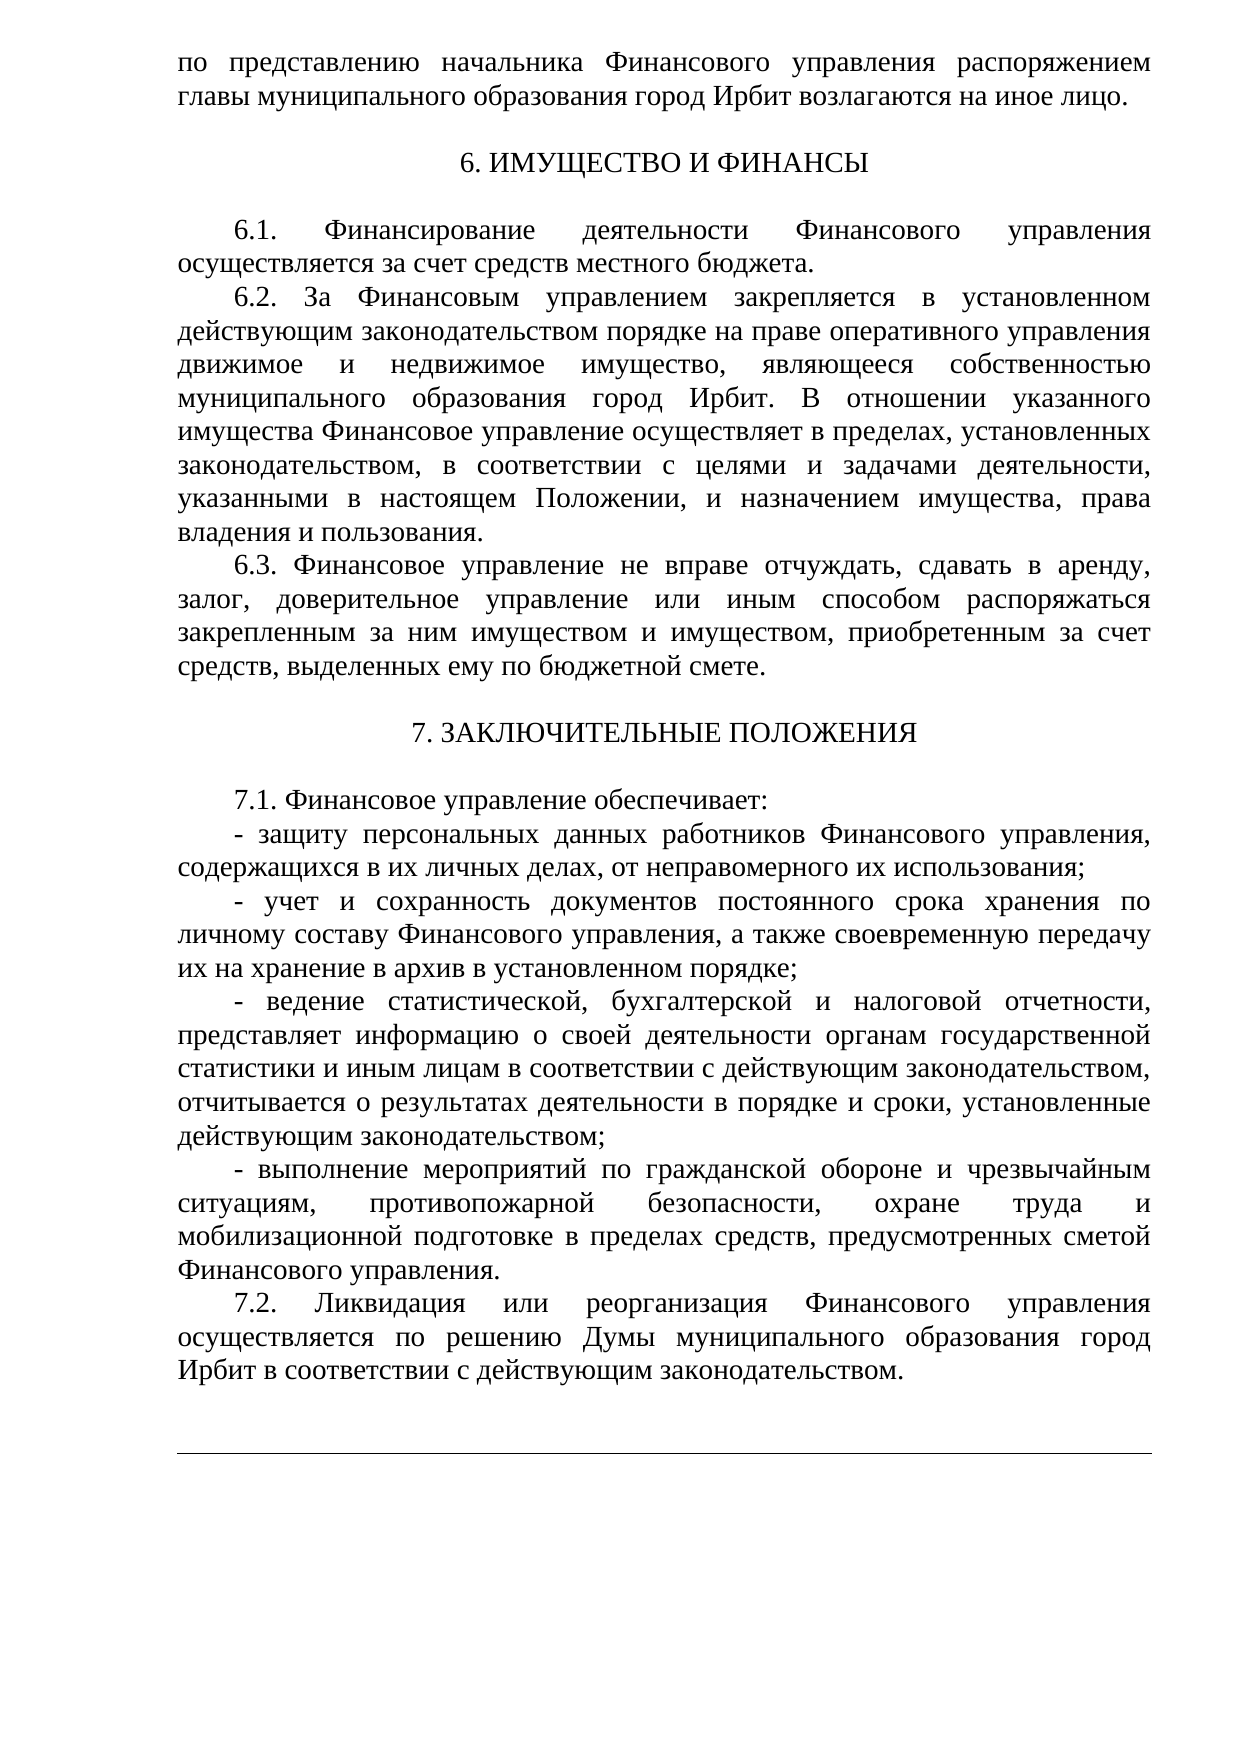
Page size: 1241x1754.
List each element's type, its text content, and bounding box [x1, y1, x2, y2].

text - учет и сохранность документов постоянного срока хранения по личному составу Финансового управления, а также своевременную передачу их на хранение в архив в установленном порядке; [177, 883, 1152, 983]
text 6.2. За Финансовым управлением закрепляется в установленном действующим законодательством порядке на праве оперативного управления движимое и недвижимое имущество, являющееся собственностью муниципального образования город Ирбит. В отношении указанного имущества Финансовое управление осуществляет в пределах, установленных законодательством, в соответствии с целями и задачами деятельности, указанными в настоящем Положении, и назначением имущества, права владения и пользования. [177, 279, 1152, 547]
text 7.2. Ликвидация или реорганизация Финансового управления осуществляется по решению Думы муниципального образования город Ирбит в соответствии с действующим законодательством. [177, 1285, 1152, 1386]
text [177, 44, 1152, 111]
text 6. ИМУЩЕСТВО И ФИНАНСЫ [177, 145, 1152, 178]
text 6.3. Финансовое управление не вправе отчуждать, сдавать в аренду, залог, доверительное управление или иным способом распоряжаться закрепленным за ним имуществом и имуществом, приобретенным за счет средств, выделенных ему по бюджетной смете. [177, 547, 1152, 682]
text - защиту персональных данных работников Финансового управления, содержащихся в их личных делах, от неправомерного их использования; [177, 816, 1152, 883]
text - ведение статистической, бухгалтерской и налоговой отчетности, представляет информацию о своей деятельности органам государственной статистики и иным лицам в соответствии с действующим законодательством, отчитывается о результатах деятельности в порядке и сроки, установленные действующим законодательством; [177, 983, 1152, 1151]
text - выполнение мероприятий по гражданской обороне и чрезвычайным ситуациям, противопожарной безопасности, охране труда и мобилизационной подготовке в пределах средств, предусмотренных сметой Финансового управления. [177, 1151, 1152, 1285]
text 7. ЗАКЛЮЧИТЕЛЬНЫЕ ПОЛОЖЕНИЯ [177, 715, 1152, 749]
text 7.1. Финансовое управление обеспечивает: [177, 782, 1152, 816]
text 6.1. Финансирование деятельности Финансового управления осуществляется за счет средств местного бюджета. [177, 212, 1152, 279]
